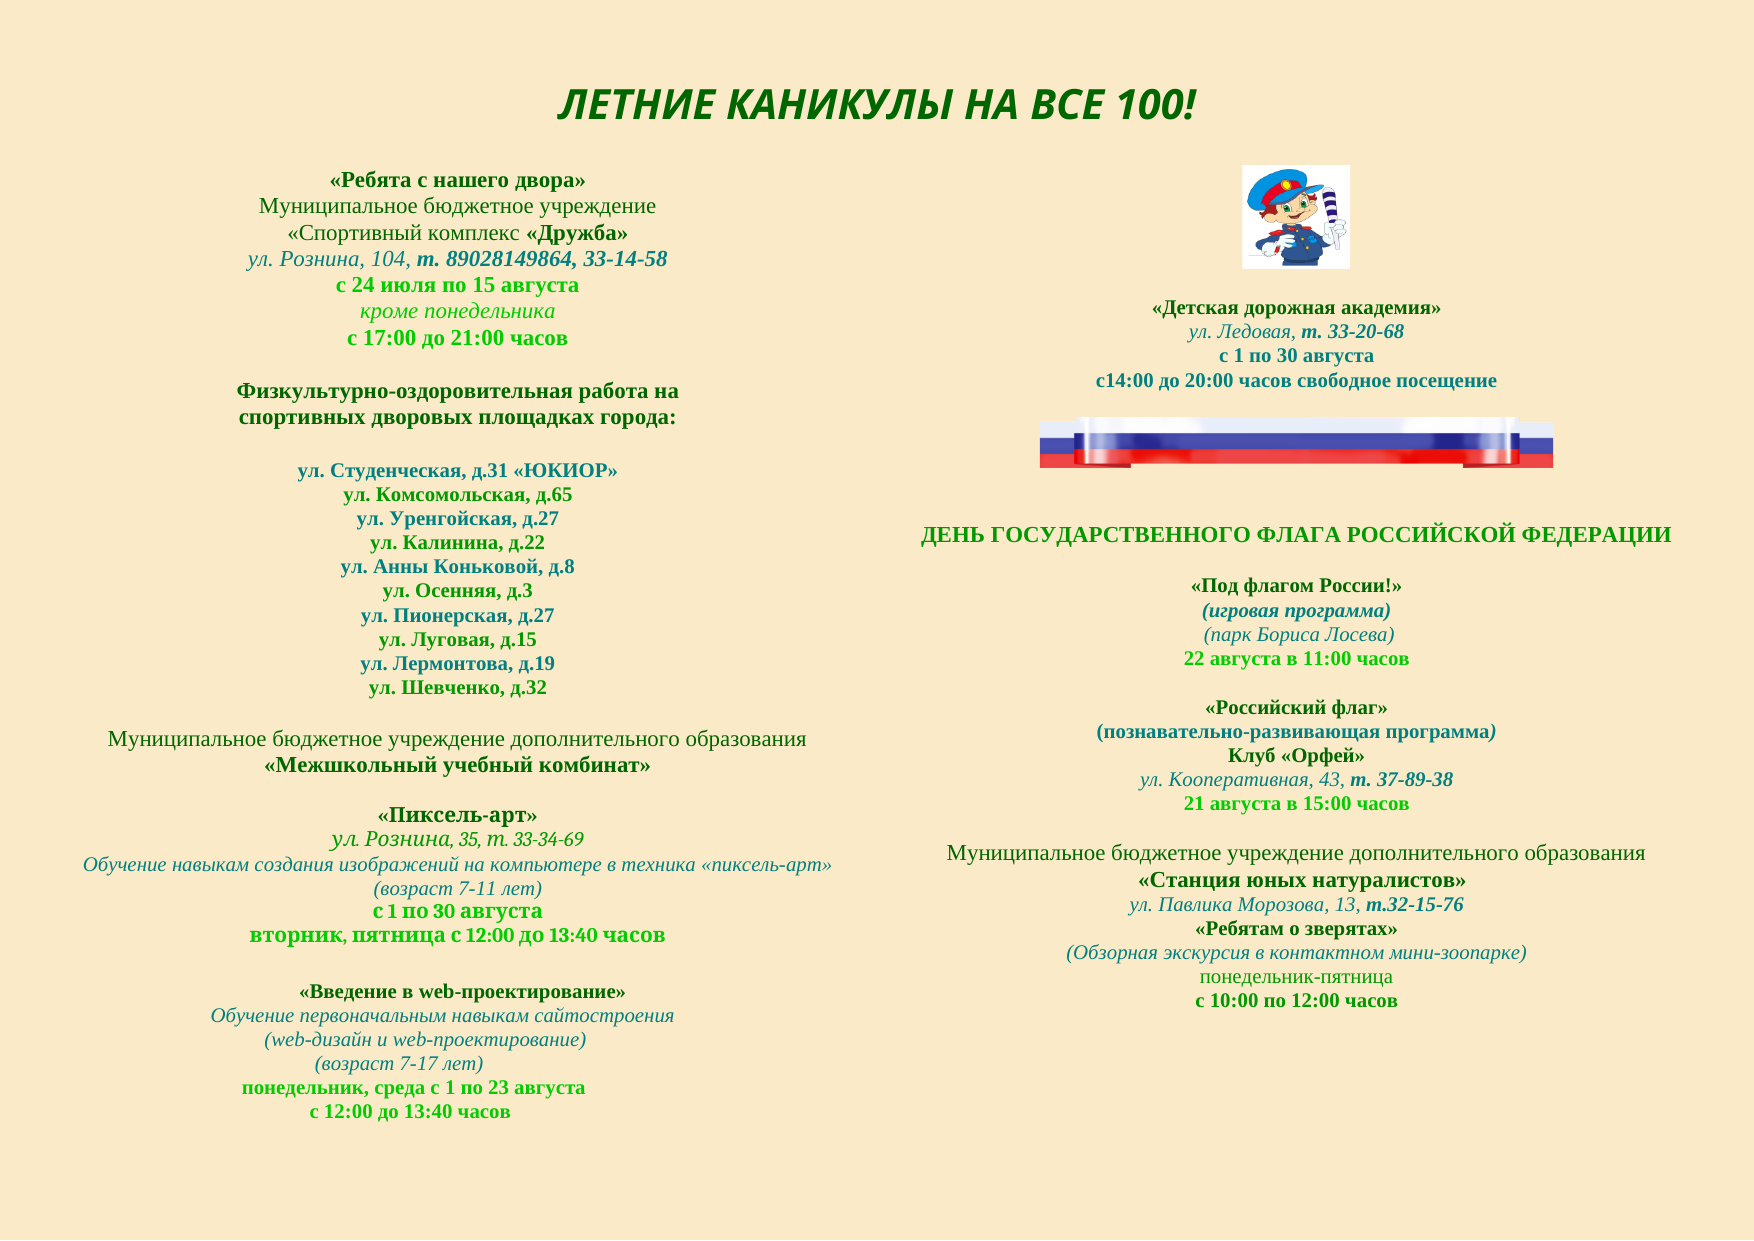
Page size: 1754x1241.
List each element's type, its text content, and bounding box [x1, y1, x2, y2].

text с 12:00 до 13:40 часов [75, 1099, 1679, 1123]
text ул. Луговая, д.15 [75, 627, 840, 651]
text «Станция юных натуралистов» [914, 866, 1679, 892]
text «Межшкольный учебный комбинат» [75, 751, 840, 778]
text ул. Павлика Морозова, 13, т.32-15-76 [914, 892, 1679, 916]
text «Ребятам о зверятах» [914, 916, 1679, 940]
text Муниципальное бюджетное учреждение [75, 192, 840, 218]
text с 1 по 30 августа [914, 343, 1679, 367]
text (web-дизайн и web-проектирование) [75, 1027, 1679, 1051]
text Муниципальное бюджетное учреждение дополнительного образования [75, 725, 840, 751]
text ул. Уренгойская, д.27 [75, 506, 840, 530]
text ул. Ледовая, т. 33-20-68 [914, 319, 1679, 343]
text Обучение первоначальным навыкам сайтостроения [75, 1003, 840, 1027]
text Обучение навыкам создания изображений на компьютере в техника «пиксель-арт» [75, 852, 840, 876]
text ул. Лермонтова, д.19 [75, 651, 840, 675]
text «Введение в web-проектирование» [75, 979, 840, 1003]
text с 17:00 до 21:00 часов [75, 324, 840, 350]
picture [1242, 165, 1351, 269]
text Физкультурно-оздоровительная работа на [75, 377, 840, 403]
text «Российский флаг» [914, 695, 1679, 719]
text спортивных дворовых площадках города: [75, 403, 840, 429]
text «Спортивный комплекс «Дружба» [75, 218, 840, 245]
text понедельник-пятница [914, 964, 1679, 988]
text (познавательно-развивающая программа) [914, 719, 1679, 743]
text ул. Комсомольская, д.65 [75, 482, 840, 506]
text (парк Бориса Лосева) [914, 622, 1679, 646]
text кроме понедельника [75, 298, 840, 324]
text (возраст 7-17 лет) [75, 1051, 1679, 1075]
text с 24 июля по 15 августа [75, 271, 840, 298]
text ул. Осенняя, д.3 [75, 578, 840, 602]
text (игровая программа) [914, 597, 1679, 622]
text с 1 по 30 августа [75, 900, 840, 924]
text с 10:00 по 12:00 часов [914, 988, 1679, 1012]
text «Детская дорожная академия» [914, 295, 1679, 319]
text ул. Рознина, 35, т. 33-34-69 [75, 828, 840, 852]
text ул. Калинина, д.22 [75, 530, 840, 554]
text с14:00 до 20:00 часов свободное посещение [914, 367, 1679, 392]
text вторник, пятница с 12:00 до 13:40 часов [75, 924, 840, 948]
text Муниципальное бюджетное учреждение дополнительного образования [914, 839, 1679, 866]
text ул. Рознина, 104, т. 89028149864, 33-14-58 [75, 245, 840, 271]
text «Под флагом России!» [914, 573, 1679, 597]
text 22 августа в 11:00 часов [914, 646, 1679, 670]
text ул. Анны Коньковой, д.8 [75, 554, 840, 578]
text 21 августа в 15:00 часов [914, 791, 1679, 815]
text (Обзорная экскурсия в контактном мини-зоопарке) [914, 940, 1679, 964]
text (возраст 7-11 лет) [75, 876, 840, 900]
picture [1039, 417, 1554, 468]
text ДЕНЬ ГОСУДАРСТВЕННОГО ФЛАГА РОССИЙСКОЙ ФЕДЕРАЦИИ [914, 521, 1679, 547]
text ул. Кооперативная, 43, т. 37-89-38 [914, 767, 1679, 791]
text ул. Студенческая, д.31 «ЮКИОР» [75, 458, 840, 482]
text ул. Пионерская, д.27 [75, 602, 840, 627]
text ул. Шевченко, д.32 [75, 675, 840, 699]
text «Пиксель-арт» [75, 804, 840, 828]
text ЛЕТНИЕ КАНИКУЛЫ НА ВСЕ 100! [75, 75, 1679, 132]
text «Ребята с нашего двора» [75, 166, 840, 192]
text Клуб «Орфей» [914, 743, 1679, 767]
text понедельник, среда с 1 по 23 августа [75, 1075, 1679, 1099]
